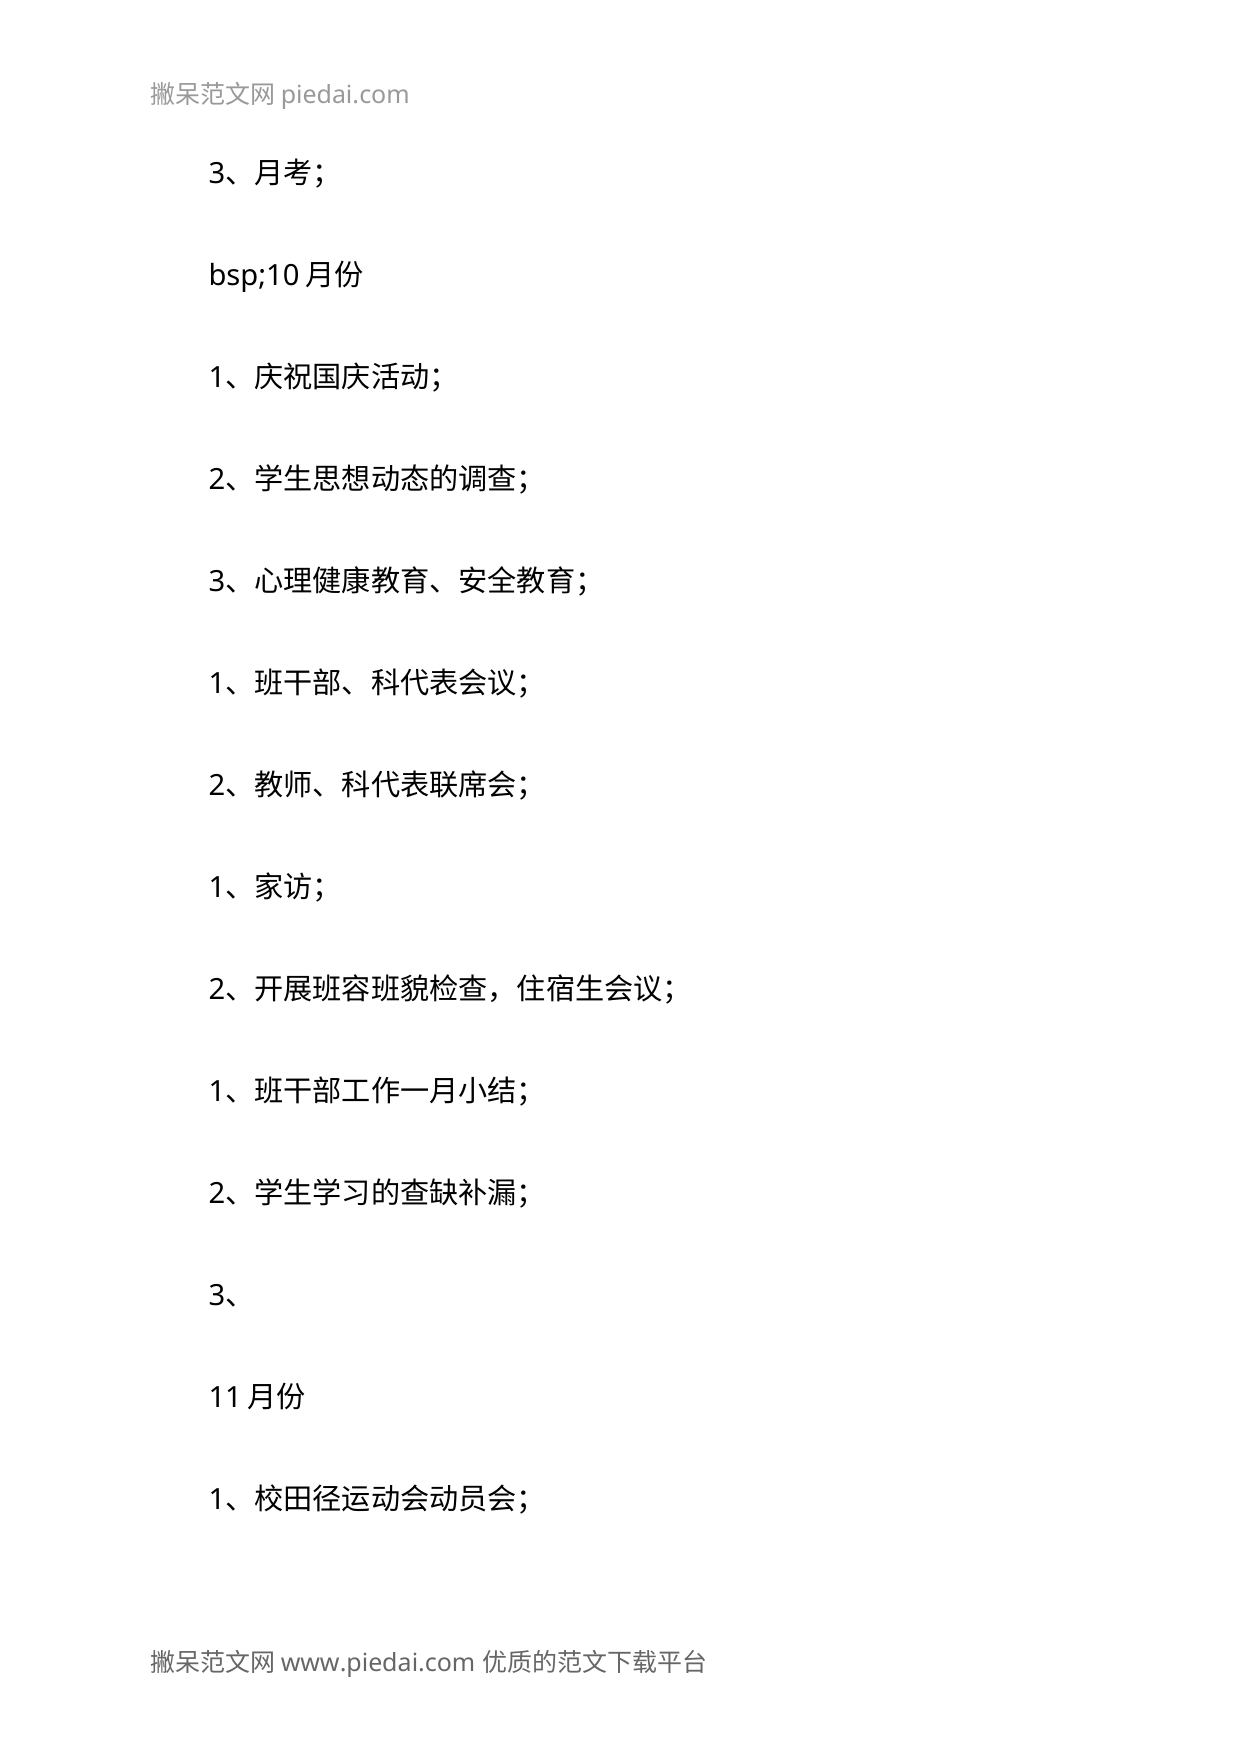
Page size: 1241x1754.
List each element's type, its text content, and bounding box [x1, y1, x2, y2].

text 1、校田径运动会动员会； [150, 1476, 1090, 1518]
text 3、 [150, 1272, 1090, 1314]
text 3、心理健康教育、安全教育； [150, 558, 1090, 600]
text 1、家访； [150, 864, 1090, 906]
text 2、学生思想动态的调查； [150, 456, 1090, 498]
text 11月份 [150, 1374, 1090, 1416]
text 1、班干部、科代表会议； [150, 660, 1090, 702]
text 1、班干部工作一月小结； [150, 1068, 1090, 1110]
text 3、月考； [150, 150, 1090, 192]
text 2、教师、科代表联席会； [150, 762, 1090, 804]
text bsp;10月份 [150, 252, 1090, 294]
text 1、庆祝国庆活动； [150, 354, 1090, 396]
text 2、学生学习的查缺补漏； [150, 1170, 1090, 1212]
text 2、开展班容班貌检查，住宿生会议； [150, 966, 1090, 1008]
